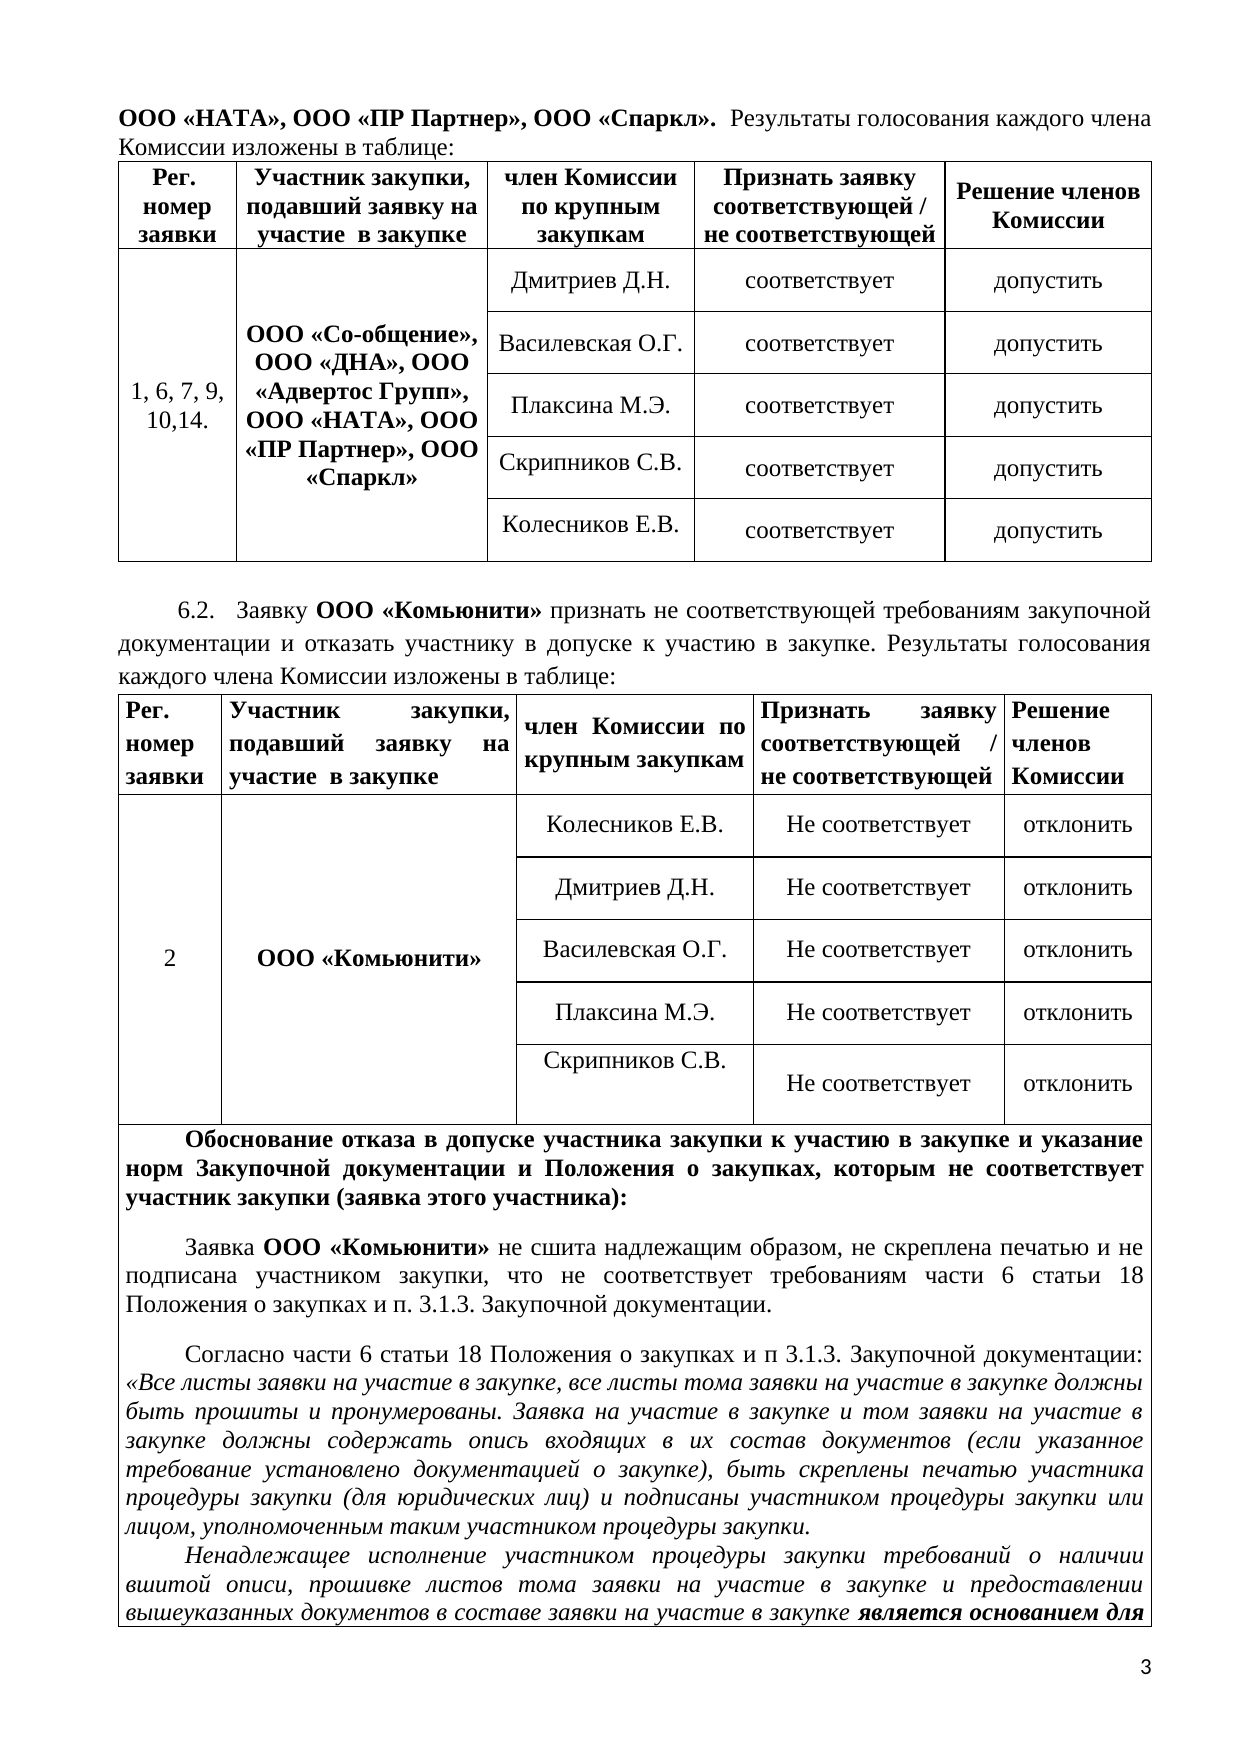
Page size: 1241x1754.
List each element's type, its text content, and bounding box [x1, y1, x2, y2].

table_header Признать заявку соответствующей / не соответствующей [695, 162, 944, 248]
table_cell соответствует [695, 249, 944, 311]
table_cell 2 [119, 795, 221, 1123]
table_header Рег. номер заявки [119, 162, 236, 248]
table_cell Василевская О.Г. [517, 920, 753, 981]
table_cell отклонить [1005, 795, 1151, 856]
table_cell 1, 6, 7, 9, 10,14. [119, 249, 236, 561]
table_cell допустить [946, 249, 1151, 311]
table_cell Колесников Е.В. [488, 499, 694, 561]
table_cell допустить [946, 437, 1151, 498]
table_cell соответствует [695, 312, 944, 373]
table_cell допустить [946, 374, 1151, 436]
table_cell соответствует [695, 437, 944, 498]
table_header член Комиссии по крупным закупкам [488, 162, 694, 248]
table_header Решение членов Комиссии [1005, 695, 1151, 794]
table_header Признать заявку соответствующей / не соответствующей [754, 695, 1004, 794]
table_cell отклонить [1005, 983, 1151, 1044]
table_cell Не соответствует [754, 858, 1004, 919]
table_cell Колесников Е.В. [517, 795, 753, 856]
table_cell соответствует [695, 499, 944, 561]
list Заявку ООО «Комьюнити» признать не соответствующей требованиям закупочной документации и отказать участнику в допуске к участию в закупке. Результаты голосования каждого члена Комиссии изложены в таблице: [118, 595, 1152, 689]
table_cell Не соответствует [754, 920, 1004, 981]
table_cell Не соответствует [754, 795, 1004, 856]
table_cell Не соответствует [754, 983, 1004, 1044]
table_header Участник закупки, подавший заявку на участие в закупке [237, 162, 487, 248]
table_cell допустить [946, 312, 1151, 373]
table_cell отклонить [1005, 1045, 1151, 1123]
table_header Решение членов Комиссии [946, 162, 1151, 248]
table_cell Дмитриев Д.Н. [488, 249, 694, 311]
table_header Участник закупки, подавший заявку на участие в закупке [222, 695, 516, 794]
table_cell ООО «Комьюнити» [222, 795, 516, 1123]
table_cell отклонить [1005, 920, 1151, 981]
table_cell Плаксина М.Э. [488, 374, 694, 436]
table_cell Скрипников С.В. [488, 437, 694, 498]
table_cell допустить [946, 499, 1151, 561]
table_cell Дмитриев Д.Н. [517, 858, 753, 919]
table_cell соответствует [695, 374, 944, 436]
table_header Рег. номер заявки [119, 695, 221, 794]
table_cell Плаксина М.Э. [517, 983, 753, 1044]
table_cell Василевская О.Г. [488, 312, 694, 373]
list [118, 103, 1152, 161]
table_header член Комиссии по крупным закупкам [517, 695, 753, 794]
table_cell Не соответствует [754, 1045, 1004, 1123]
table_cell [119, 1125, 1151, 1626]
table_cell Скрипников С.В. [517, 1045, 753, 1123]
table_cell ООО «Со-общение», ООО «ДНА», ООО «Адвертос Групп», ООО «НАТА», ООО «ПР Партнер», ООО «Спаркл» [237, 249, 487, 561]
table_cell отклонить [1005, 858, 1151, 919]
